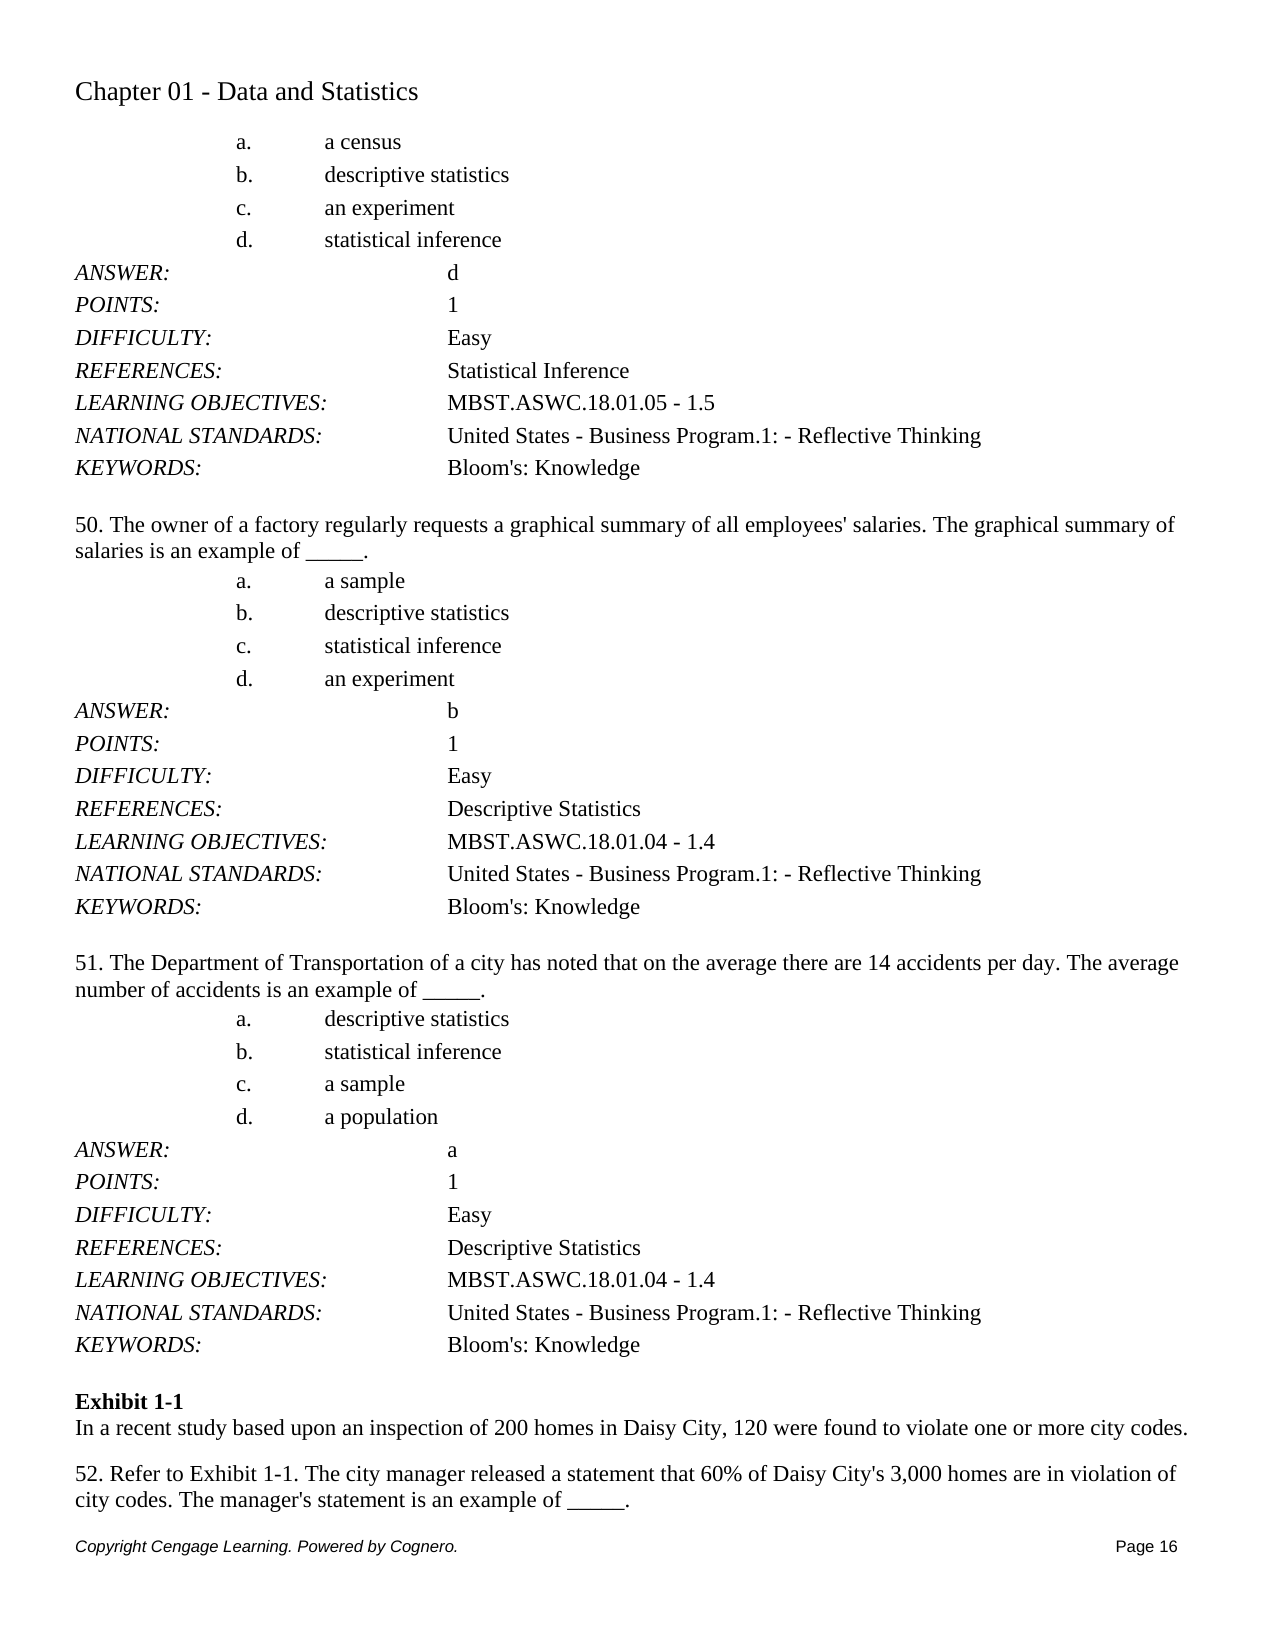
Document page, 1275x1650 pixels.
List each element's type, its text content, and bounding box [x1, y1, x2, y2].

table_header Exhibit 1-1 In a recent study based upon an inspection of 200 homes in Daisy City, 120 were found to violate one or more city codes. [75, 1388, 1200, 1441]
table_header 50. The owner of a factory regularly requests a graphical summary of all employees' salaries. The graphical summary of salaries is an example of _____. [75, 511, 1200, 922]
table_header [75, 1460, 1200, 1512]
table_header 51. The Department of Transportation of a city has noted that on the average there are 14 accidents per day. The average number of accidents is an example of _____. [75, 950, 1200, 1361]
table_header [75, 125, 1200, 484]
